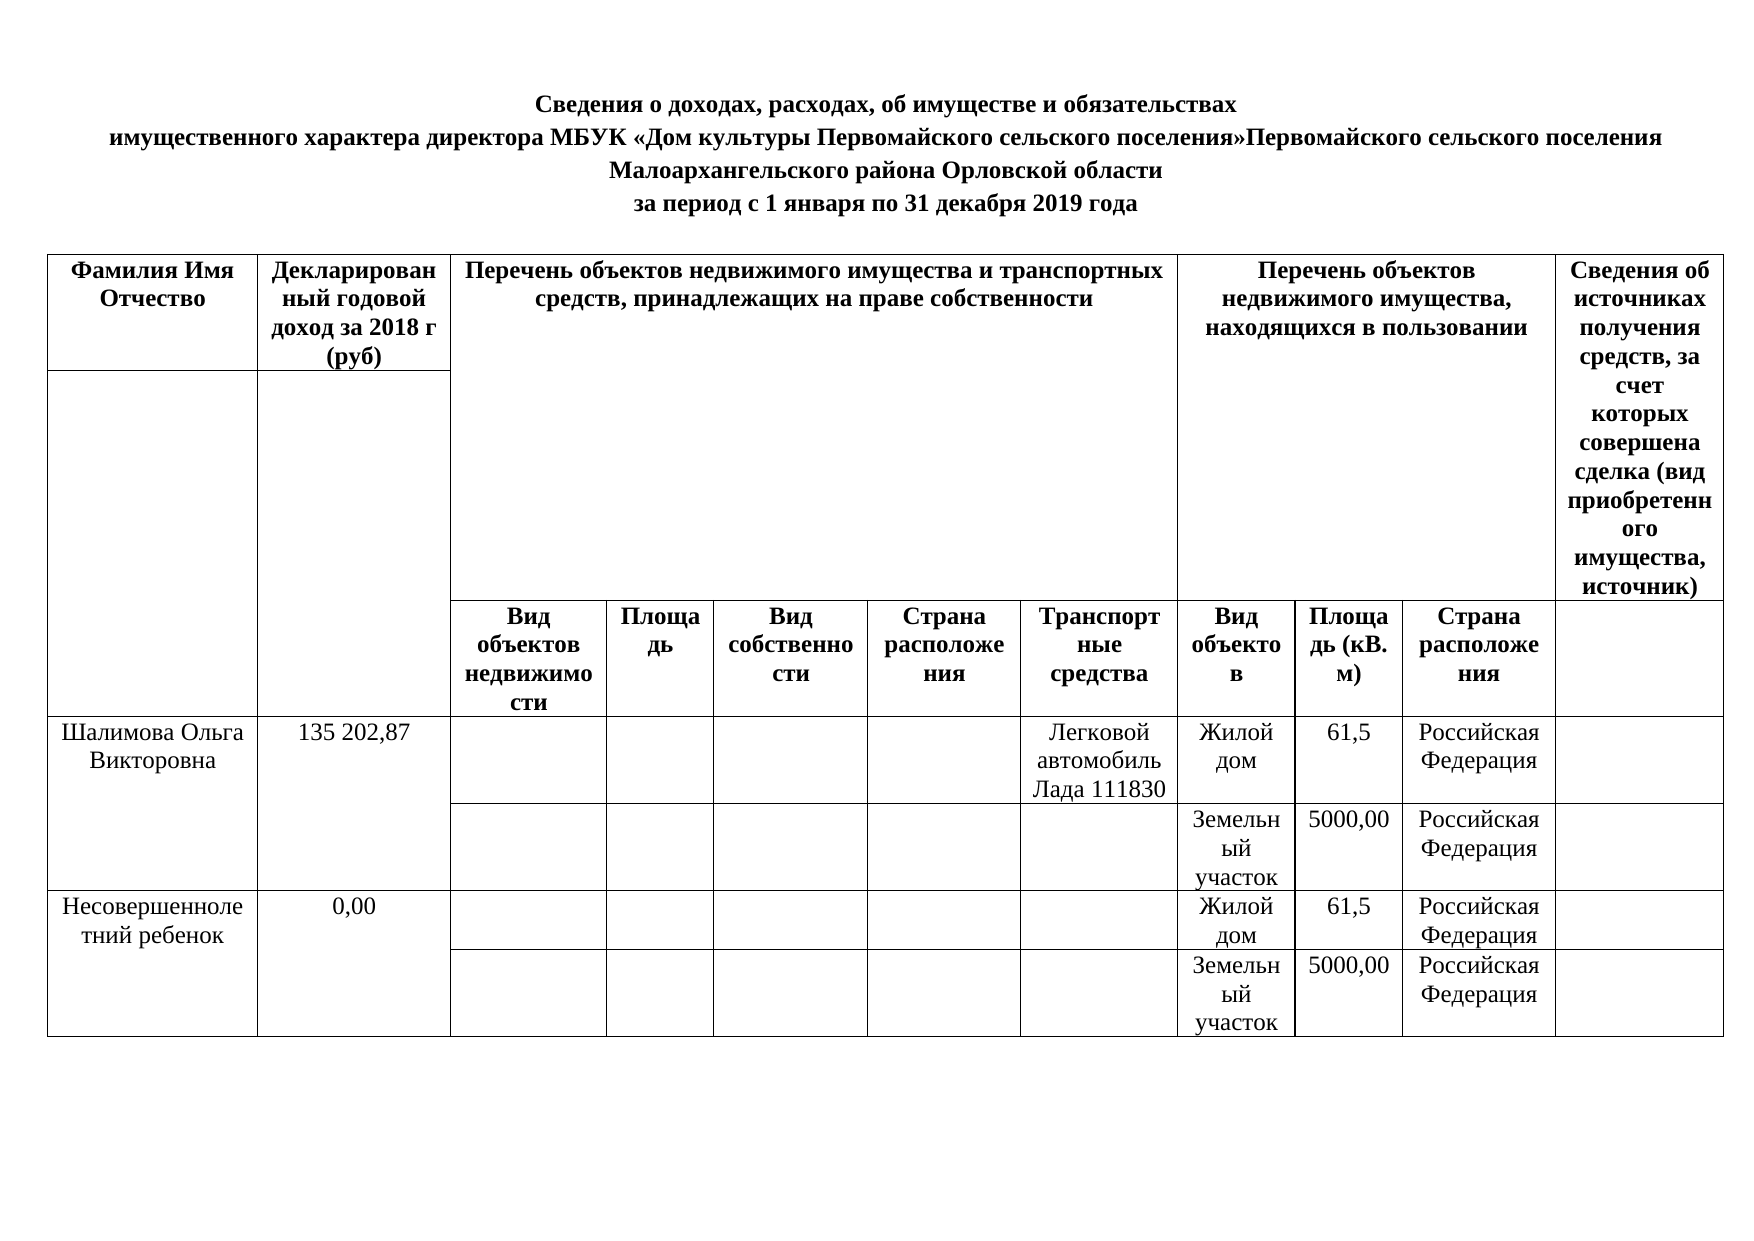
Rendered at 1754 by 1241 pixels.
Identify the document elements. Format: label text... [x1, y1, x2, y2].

table_cell [714, 950, 867, 1036]
table_cell Российская Федерация [1403, 891, 1555, 949]
table_cell Земельный участок [1178, 804, 1294, 890]
table_cell [868, 717, 1020, 803]
table_cell Вид объектов недвижимости [451, 601, 606, 716]
table_cell 61,5 [1296, 891, 1402, 949]
table_cell [258, 371, 450, 716]
table_cell [1021, 804, 1177, 890]
table_cell [607, 950, 713, 1036]
text Малоархангельского района Орловской области [59, 155, 1713, 183]
table_cell [48, 371, 257, 716]
table_cell [714, 804, 867, 890]
table_cell [1556, 717, 1723, 803]
text Сведения о доходах, расходах, об имуществе и обязательствах [59, 89, 1713, 117]
table_cell [1021, 950, 1177, 1036]
table_cell Легковой автомобиль Лада 111830 [1021, 717, 1177, 803]
table_cell [607, 804, 713, 890]
table_cell [1556, 891, 1723, 949]
table_cell [1556, 601, 1723, 716]
table_cell [607, 717, 713, 803]
table_cell [868, 804, 1020, 890]
table_cell [607, 891, 713, 949]
table_cell 5000,00 [1296, 950, 1402, 1036]
table_cell [714, 717, 867, 803]
table_cell 0,00 [258, 891, 450, 1036]
table_cell 5000,00 [1296, 804, 1402, 890]
table_cell Страна расположения [1403, 601, 1555, 716]
table_cell Жилой дом [1178, 891, 1294, 949]
table_header Перечень объектов недвижимого имущества, находящихся в пользовании [1178, 255, 1555, 600]
table_cell Площадь (кВ. м) [1296, 601, 1402, 716]
table_cell Шалимова Ольга Викторовна [48, 717, 257, 890]
table_cell [451, 804, 606, 890]
table_cell [868, 950, 1020, 1036]
table_cell [451, 950, 606, 1036]
table_cell [1556, 950, 1723, 1036]
table_cell 135 202,87 [258, 717, 450, 890]
table_cell 61,5 [1296, 717, 1402, 803]
table_cell Страна расположения [868, 601, 1020, 716]
table_cell [1556, 804, 1723, 890]
table_cell Несовершеннолетний ребенок [48, 891, 257, 1036]
table_cell Вид объектов [1178, 601, 1294, 716]
table_cell [1021, 891, 1177, 949]
table_cell Жилой дом [1178, 717, 1294, 803]
table_cell Российская Федерация [1403, 804, 1555, 890]
table_header Декларированный годовой доход за 2018 г (руб) [258, 255, 450, 370]
table_cell Площадь [607, 601, 713, 716]
table_cell Российская Федерация [1403, 950, 1555, 1036]
table_cell Вид собственности [714, 601, 867, 716]
table_cell [714, 891, 867, 949]
table_header Перечень объектов недвижимого имущества и транспортных средств, принадлежащих на праве собственности [451, 255, 1177, 600]
table_cell [451, 891, 606, 949]
table_header Фамилия Имя Отчество [48, 255, 257, 370]
table_cell [451, 717, 606, 803]
table_cell Земельный участок [1178, 950, 1294, 1036]
table_header Сведения об источниках получения средств, за счет которых совершена сделка (вид приобретенного имущества, источник) [1556, 255, 1723, 600]
table_cell Российская Федерация [1403, 717, 1555, 803]
table_cell [868, 891, 1020, 949]
text за период с 1 января по 31 декабря 2019 года [59, 188, 1713, 216]
table_cell Транспортные средства [1021, 601, 1177, 716]
text имущественного характера директора МБУК «Дом культуры Первомайского сельского поселения»Первомайского сельского поселения [59, 122, 1713, 150]
